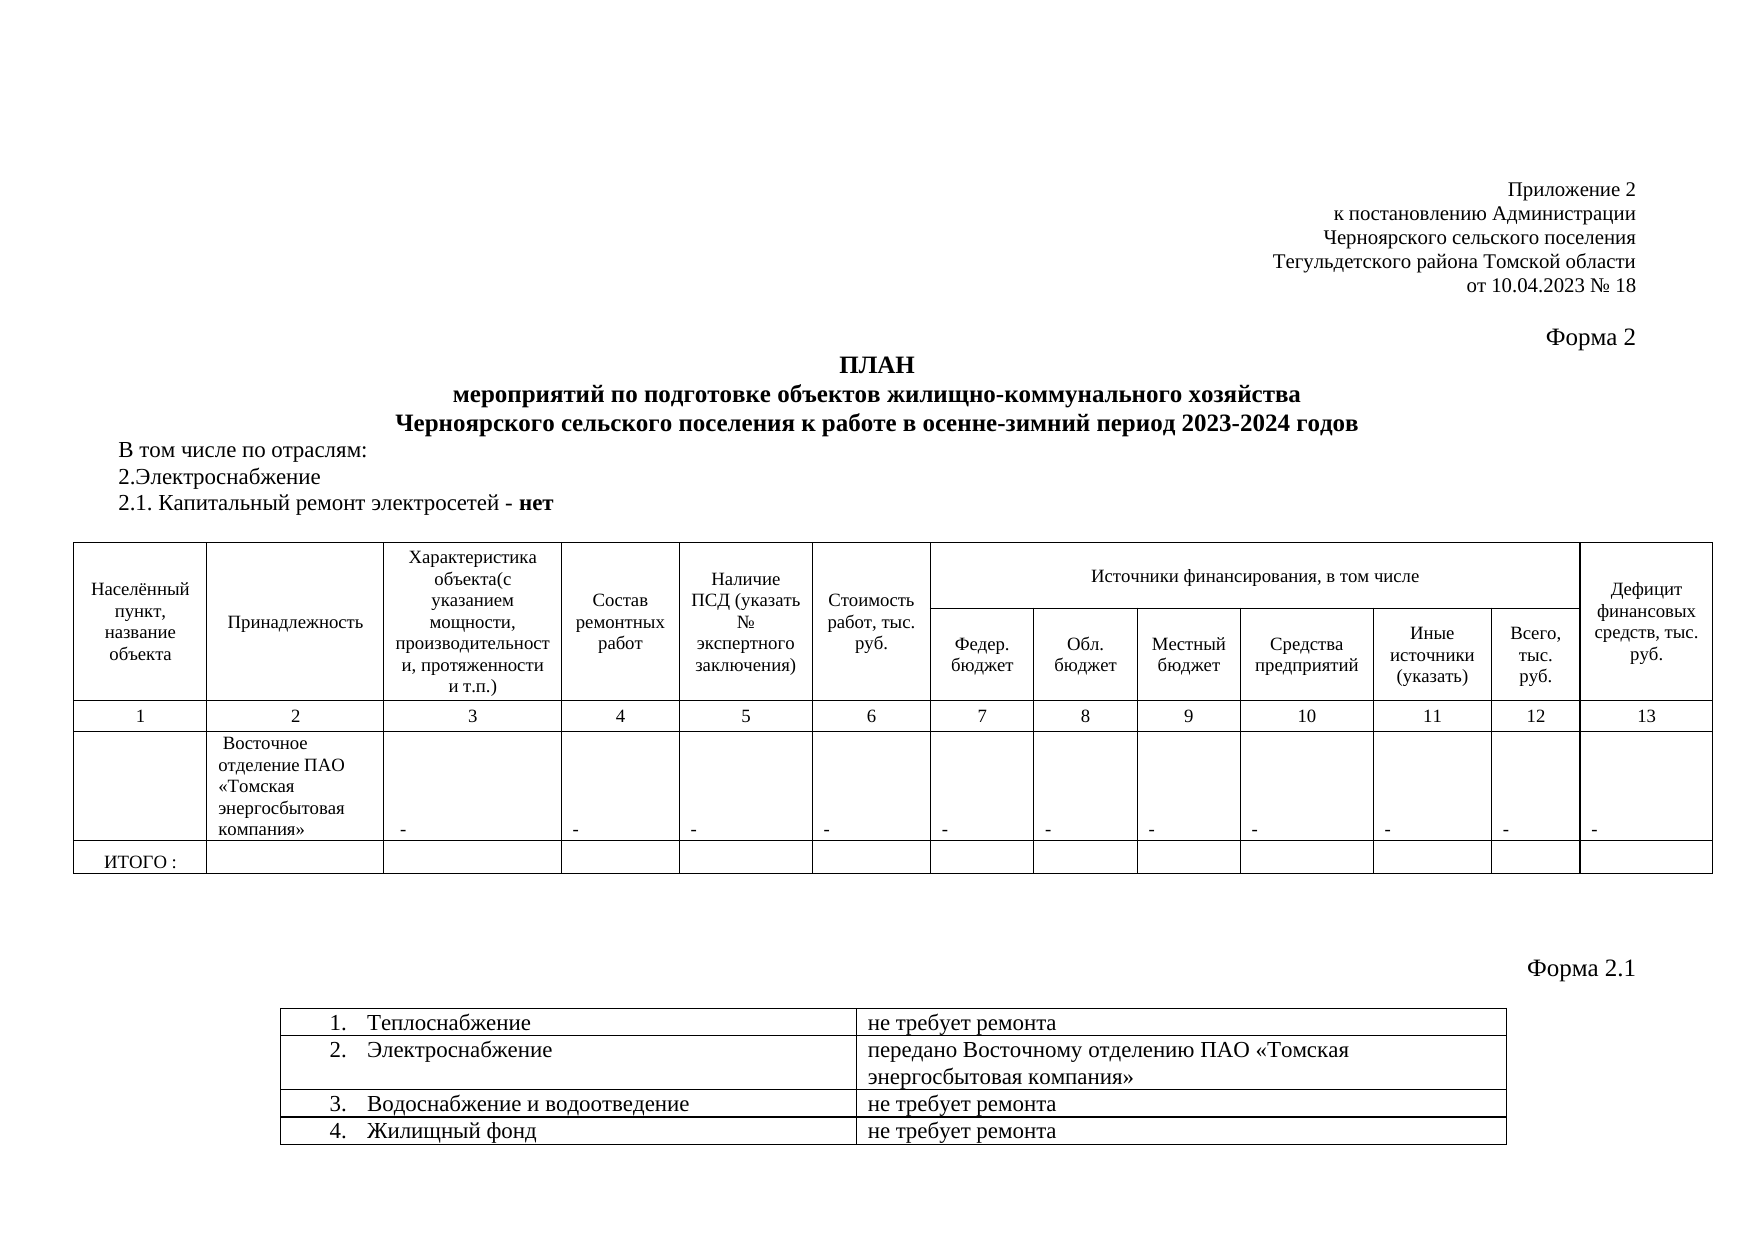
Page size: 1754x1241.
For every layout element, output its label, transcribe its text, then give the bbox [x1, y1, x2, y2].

text Тегульдетского района Томской области [118, 249, 1636, 273]
table_cell 4 [562, 701, 679, 731]
table_cell - [1034, 732, 1137, 840]
text от 10.04.2023 № 18 [118, 273, 1636, 297]
table_cell - [931, 732, 1033, 840]
table_cell не требует ремонта [857, 1118, 1506, 1144]
text Форма 2 [118, 322, 1636, 350]
table_cell 13 [1581, 701, 1712, 731]
table_cell - [384, 732, 561, 840]
text Приложение 2 [118, 177, 1636, 201]
table_cell [813, 841, 930, 873]
table_cell Обл. бюджет [1034, 609, 1137, 700]
table_cell [1034, 841, 1137, 873]
table_cell Федер. бюджет [931, 609, 1033, 700]
text Черноярского сельского поселения к работе в осенне-зимний период 2023-2024 годов [118, 408, 1636, 437]
table_cell - [1374, 732, 1491, 840]
table_cell 2 [207, 701, 383, 731]
table_cell Всего, тыс. руб. [1492, 609, 1579, 700]
table_header Населённый пункт, название объекта [74, 543, 206, 700]
table_header Источники финансирования, в том числе [931, 543, 1579, 608]
table_header Состав ремонтных работ [562, 543, 679, 700]
table_cell [1241, 841, 1373, 873]
table_cell 9 [1138, 701, 1240, 731]
table_cell 3 [384, 701, 561, 731]
table_cell Жилищный фонд [281, 1118, 856, 1144]
table_cell Электроснабжение [281, 1036, 856, 1089]
table_cell Водоснабжение и водоотведение [281, 1090, 856, 1116]
text Форма 2.1 [118, 953, 1636, 982]
table_cell - [813, 732, 930, 840]
table_cell [207, 841, 383, 873]
table_cell [562, 841, 679, 873]
table_cell [1138, 841, 1240, 873]
table_cell [1581, 841, 1712, 873]
table_header Дефицит финансовых средств, тыс. руб. [1581, 543, 1712, 700]
table_cell [680, 841, 812, 873]
table_cell 6 [813, 701, 930, 731]
table_cell Средства предприятий [1241, 609, 1373, 700]
table_header Стоимость работ, тыс. руб. [813, 543, 930, 700]
table_cell 12 [1492, 701, 1579, 731]
table_cell [384, 841, 561, 873]
text 2.Электроснабжение [118, 463, 1636, 489]
table_cell ИТОГО : [74, 841, 206, 873]
text мероприятий по подготовке объектов жилищно-коммунального хозяйства [118, 379, 1636, 408]
text В том числе по отраслям: [118, 437, 1636, 463]
table_cell Восточное отделение ПАО «Томская энергосбытовая компания» [207, 732, 383, 840]
text 2.1. Капитальный ремонт электросетей - нет [118, 489, 1636, 516]
table_header не требует ремонта [857, 1009, 1506, 1035]
table_cell - [680, 732, 812, 840]
table_header Принадлежность [207, 543, 383, 700]
table_header Наличие ПСД (указать № экспертного заключения) [680, 543, 812, 700]
table_cell 5 [680, 701, 812, 731]
table_header Характеристика объекта(с указанием мощности, производительности, протяженности и т.п.) [384, 543, 561, 700]
table_cell не требует ремонта [857, 1090, 1506, 1116]
text к постановлению Администрации [118, 201, 1636, 225]
table_cell 11 [1374, 701, 1491, 731]
table_cell Местный бюджет [1138, 609, 1240, 700]
table_cell - [1138, 732, 1240, 840]
table_cell [1492, 841, 1579, 873]
table_cell - [1581, 732, 1712, 840]
table_cell [1374, 841, 1491, 873]
table_cell 10 [1241, 701, 1373, 731]
table_header Теплоснабжение [281, 1009, 856, 1035]
table_cell 8 [1034, 701, 1137, 731]
table_cell [931, 841, 1033, 873]
table_cell Иные источники (указать) [1374, 609, 1491, 700]
text Черноярского сельского поселения [118, 225, 1636, 249]
table_cell - [1492, 732, 1579, 840]
table_cell - [562, 732, 679, 840]
table_cell 7 [931, 701, 1033, 731]
text ПЛАН [118, 350, 1636, 379]
table_cell передано Восточному отделению ПАО «Томская энергосбытовая компания» [857, 1036, 1506, 1089]
table_cell 1 [74, 701, 206, 731]
table_cell - [1241, 732, 1373, 840]
table_cell [74, 732, 206, 840]
